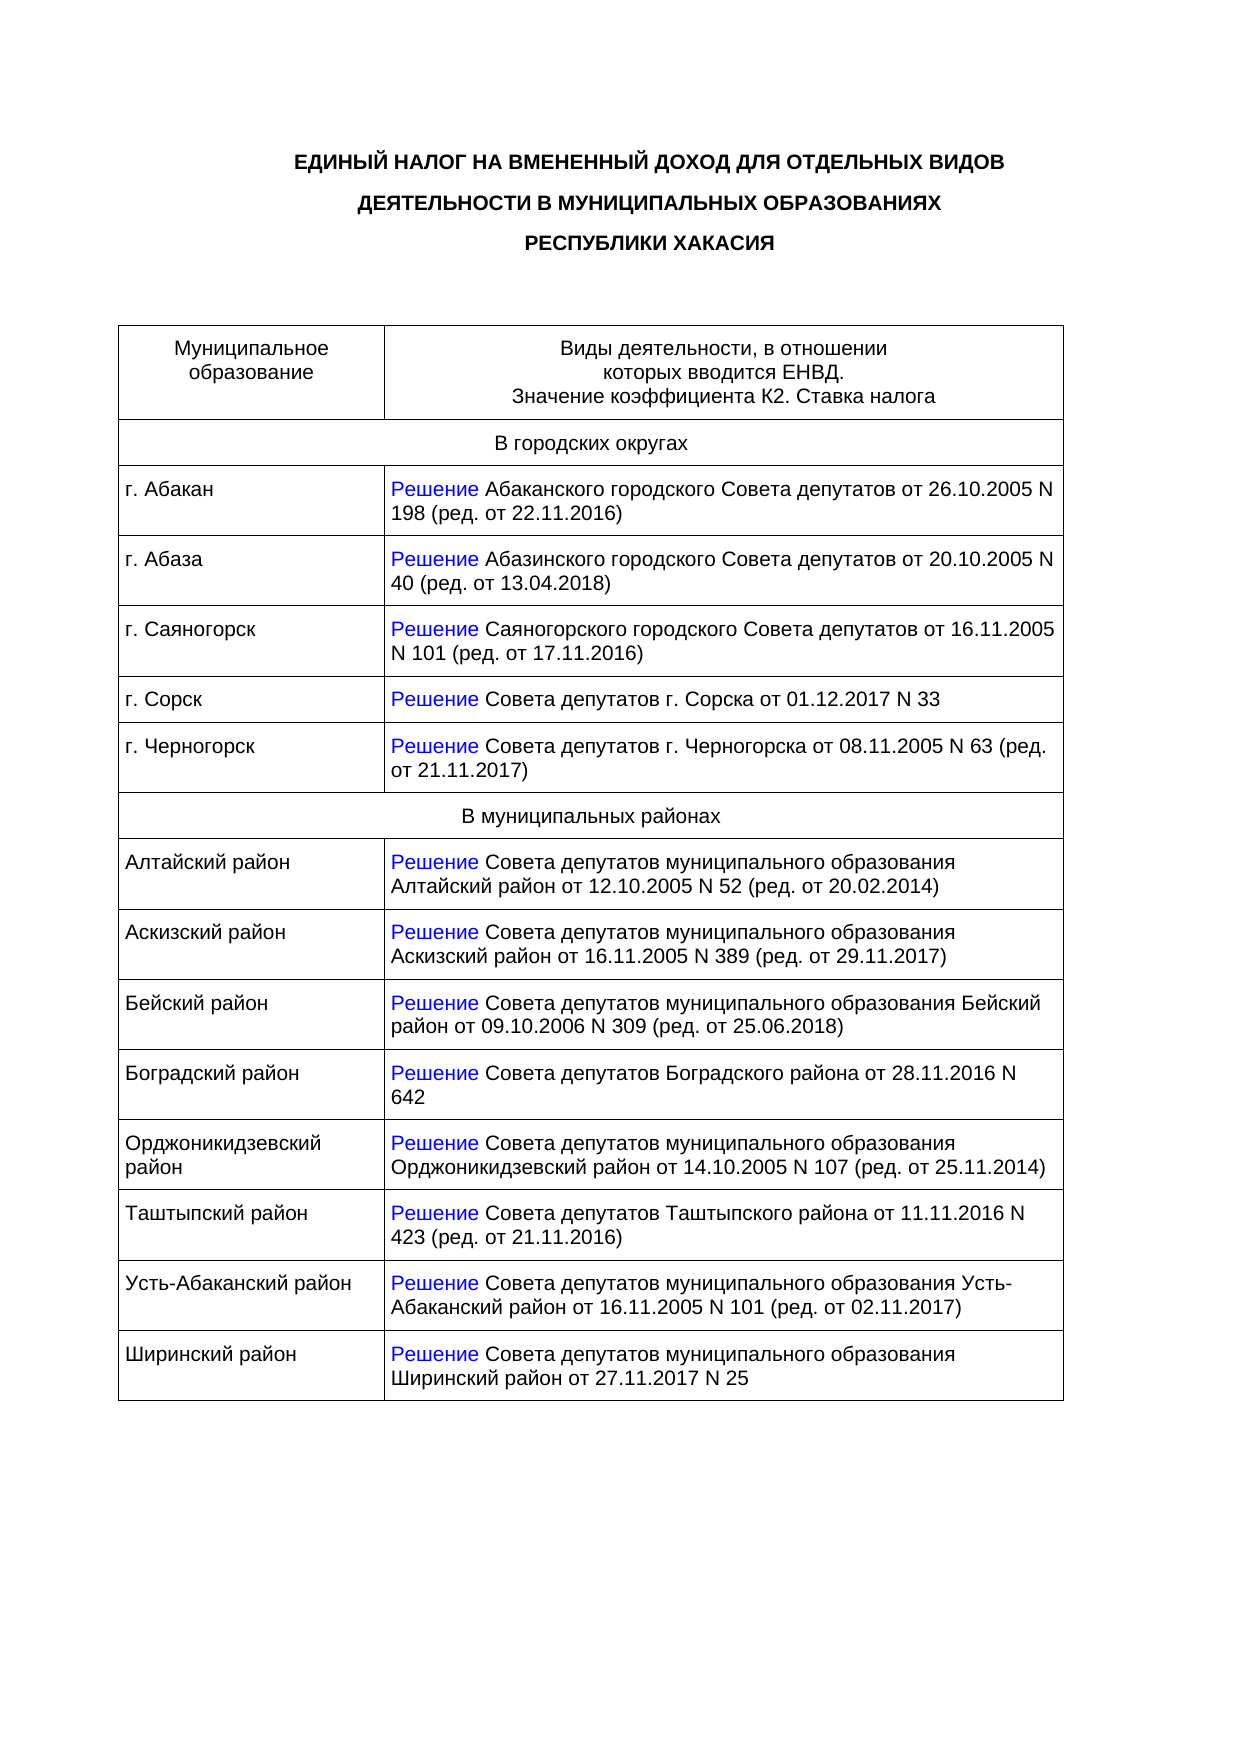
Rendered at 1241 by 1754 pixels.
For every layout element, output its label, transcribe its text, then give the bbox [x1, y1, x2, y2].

table_cell Решение Совета депутатов муниципального образования Усть-Абаканский район от 16.11.2005 N 101 (ред. от 02.11.2017) [385, 1261, 1063, 1330]
table_cell Решение Саяногорского городского Совета депутатов от 16.11.2005 N 101 (ред. от 17.11.2016) [385, 606, 1063, 676]
text ЕДИНЫЙ НАЛОГ НА ВМЕНЕННЫЙ ДОХОД ДЛЯ ОТДЕЛЬНЫХ ВИДОВ [118, 150, 1181, 174]
table_cell Таштыпский район [119, 1190, 384, 1259]
text РЕСПУБЛИКИ ХАКАСИЯ [118, 231, 1181, 255]
text ДЕЯТЕЛЬНОСТИ В МУНИЦИПАЛЬНЫХ ОБРАЗОВАНИЯХ [118, 191, 1181, 214]
table_cell Усть-Абаканский район [119, 1261, 384, 1330]
table_cell Решение Совета депутатов г. Сорска от 01.12.2017 N 33 [385, 677, 1063, 722]
table_cell Решение Совета депутатов Боградского района от 28.11.2016 N 642 [385, 1050, 1063, 1119]
table_cell г. Абаза [119, 536, 384, 605]
table_cell Орджоникидзевский район [119, 1120, 384, 1189]
table_cell В муниципальных районах [119, 793, 1063, 838]
table_cell Решение Совета депутатов муниципального образования Ширинский район от 27.11.2017 N 25 [385, 1331, 1063, 1400]
table_cell г. Черногорск [119, 723, 384, 792]
table_header Виды деятельности, в отношении которых вводится ЕНВД. Значение коэффициента К2. Ставка налога [385, 326, 1063, 419]
table_cell Решение Совета депутатов муниципального образования Алтайский район от 12.10.2005 N 52 (ред. от 20.02.2014) [385, 839, 1063, 908]
table_cell Решение Совета депутатов Таштыпского района от 11.11.2016 N 423 (ред. от 21.11.2016) [385, 1190, 1063, 1259]
table_header Муниципальное образование [119, 326, 384, 419]
table_cell г. Сорск [119, 677, 384, 722]
table_cell Решение Абазинского городского Совета депутатов от 20.10.2005 N 40 (ред. от 13.04.2018) [385, 536, 1063, 605]
table_cell Решение Совета депутатов муниципального образования Бейский район от 09.10.2006 N 309 (ред. от 25.06.2018) [385, 980, 1063, 1049]
table_cell Боградский район [119, 1050, 384, 1119]
table_cell Аскизский район [119, 910, 384, 979]
table_cell г. Абакан [119, 466, 384, 535]
table_cell Решение Абаканского городского Совета депутатов от 26.10.2005 N 198 (ред. от 22.11.2016) [385, 466, 1063, 535]
table_cell Бейский район [119, 980, 384, 1049]
table_cell Решение Совета депутатов муниципального образования Аскизский район от 16.11.2005 N 389 (ред. от 29.11.2017) [385, 910, 1063, 979]
table_cell Решение Совета депутатов г. Черногорска от 08.11.2005 N 63 (ред. от 21.11.2017) [385, 723, 1063, 792]
table_cell Ширинский район [119, 1331, 384, 1400]
table_cell Алтайский район [119, 839, 384, 908]
table_cell Решение Совета депутатов муниципального образования Орджоникидзевский район от 14.10.2005 N 107 (ред. от 25.11.2014) [385, 1120, 1063, 1189]
table_cell г. Саяногорск [119, 606, 384, 676]
table_cell В городских округах [119, 420, 1063, 465]
